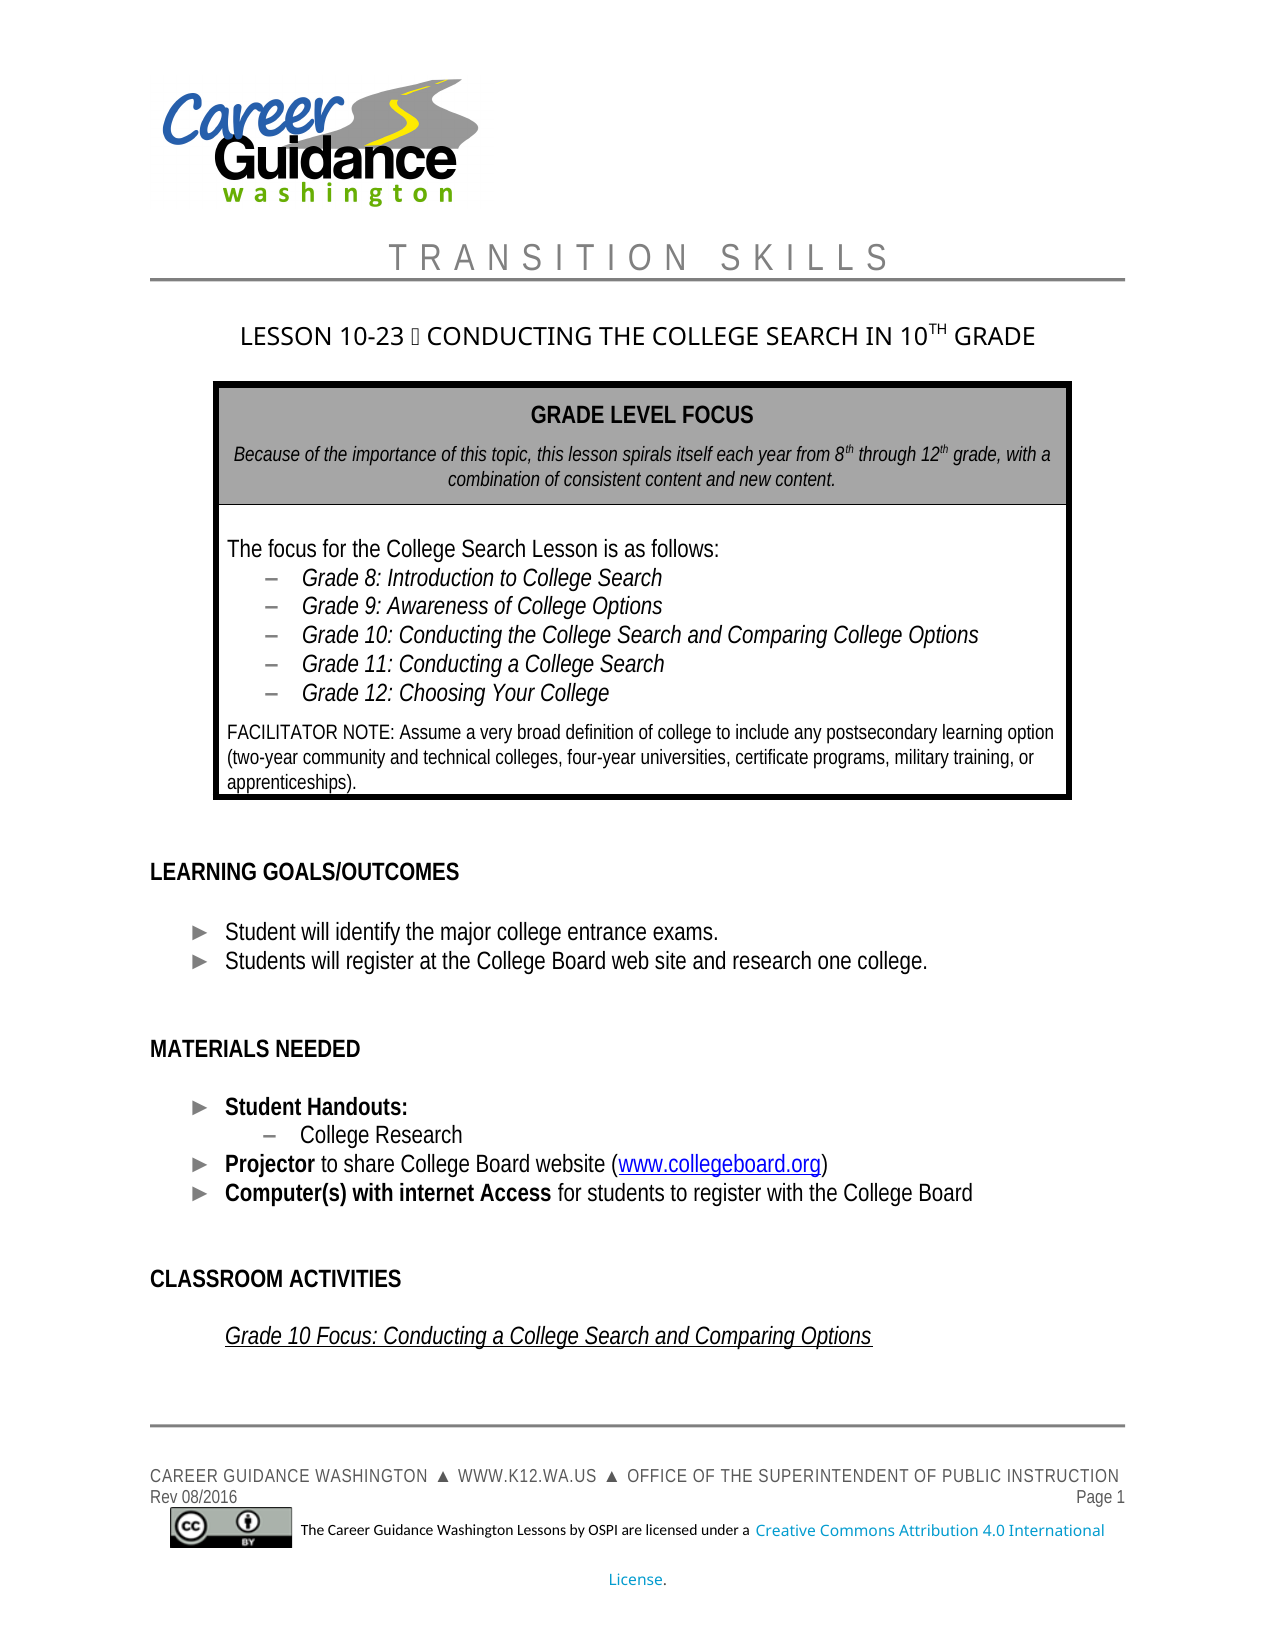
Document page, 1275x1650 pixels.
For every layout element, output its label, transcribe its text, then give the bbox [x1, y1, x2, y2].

picture [1045, 1527, 1050, 1536]
list Projector to share College Board website (www.collegeboard.org) [187, 1149, 1125, 1178]
text TRANSITION SKILLS [150, 235, 1125, 278]
picture [854, 1527, 859, 1536]
table_cell The focus for the College Search Lesson is as follows: Grade 8: Introduction to College Search Grade 9: Awareness of College Options Grade 10: Conducting the College Search and Comparing College Options Grade 11: Conducting a College Search Grade 12: Choosing Your College FACILITATOR NOTE: Assume a very broad definition of college to include any postsecondary learning option (two-year community and technical colleges, four-year universities, certificate programs, military training, or apprenticeships). [219, 505, 1066, 794]
list Computer(s) with internet Access for students to register with the College Board [187, 1178, 1125, 1206]
picture [1023, 1526, 1028, 1536]
list Grade 10 Focus: Conducting a College Search and Comparing Options [225, 1321, 1125, 1350]
picture [170, 1507, 293, 1548]
list Student Handouts: [187, 1092, 1125, 1120]
text CLASSROOM ACTIVITIES [150, 1264, 1125, 1292]
text MATERIALS NEEDED [150, 1034, 1125, 1063]
text LEARNING GOALS/OUTCOMES [150, 857, 1125, 886]
picture [982, 1526, 991, 1536]
picture [150, 75, 494, 209]
text LESSON 10-23 CONDUCTING THE COLLEGE SEARCH IN 10TH GRADE [150, 319, 1125, 353]
picture [909, 1526, 915, 1533]
table_header GRADE LEVEL FOCUS Because of the importance of this topic, this lesson spirals itself each year from 8th through 12th grade, with a combination of consistent content and new content. [219, 388, 1066, 504]
list Students will register at the College Board web site and research one college. [187, 946, 1125, 974]
list Student will identify the major college entrance exams. [187, 917, 1125, 946]
picture [931, 1524, 936, 1536]
list College Research [262, 1120, 1125, 1149]
